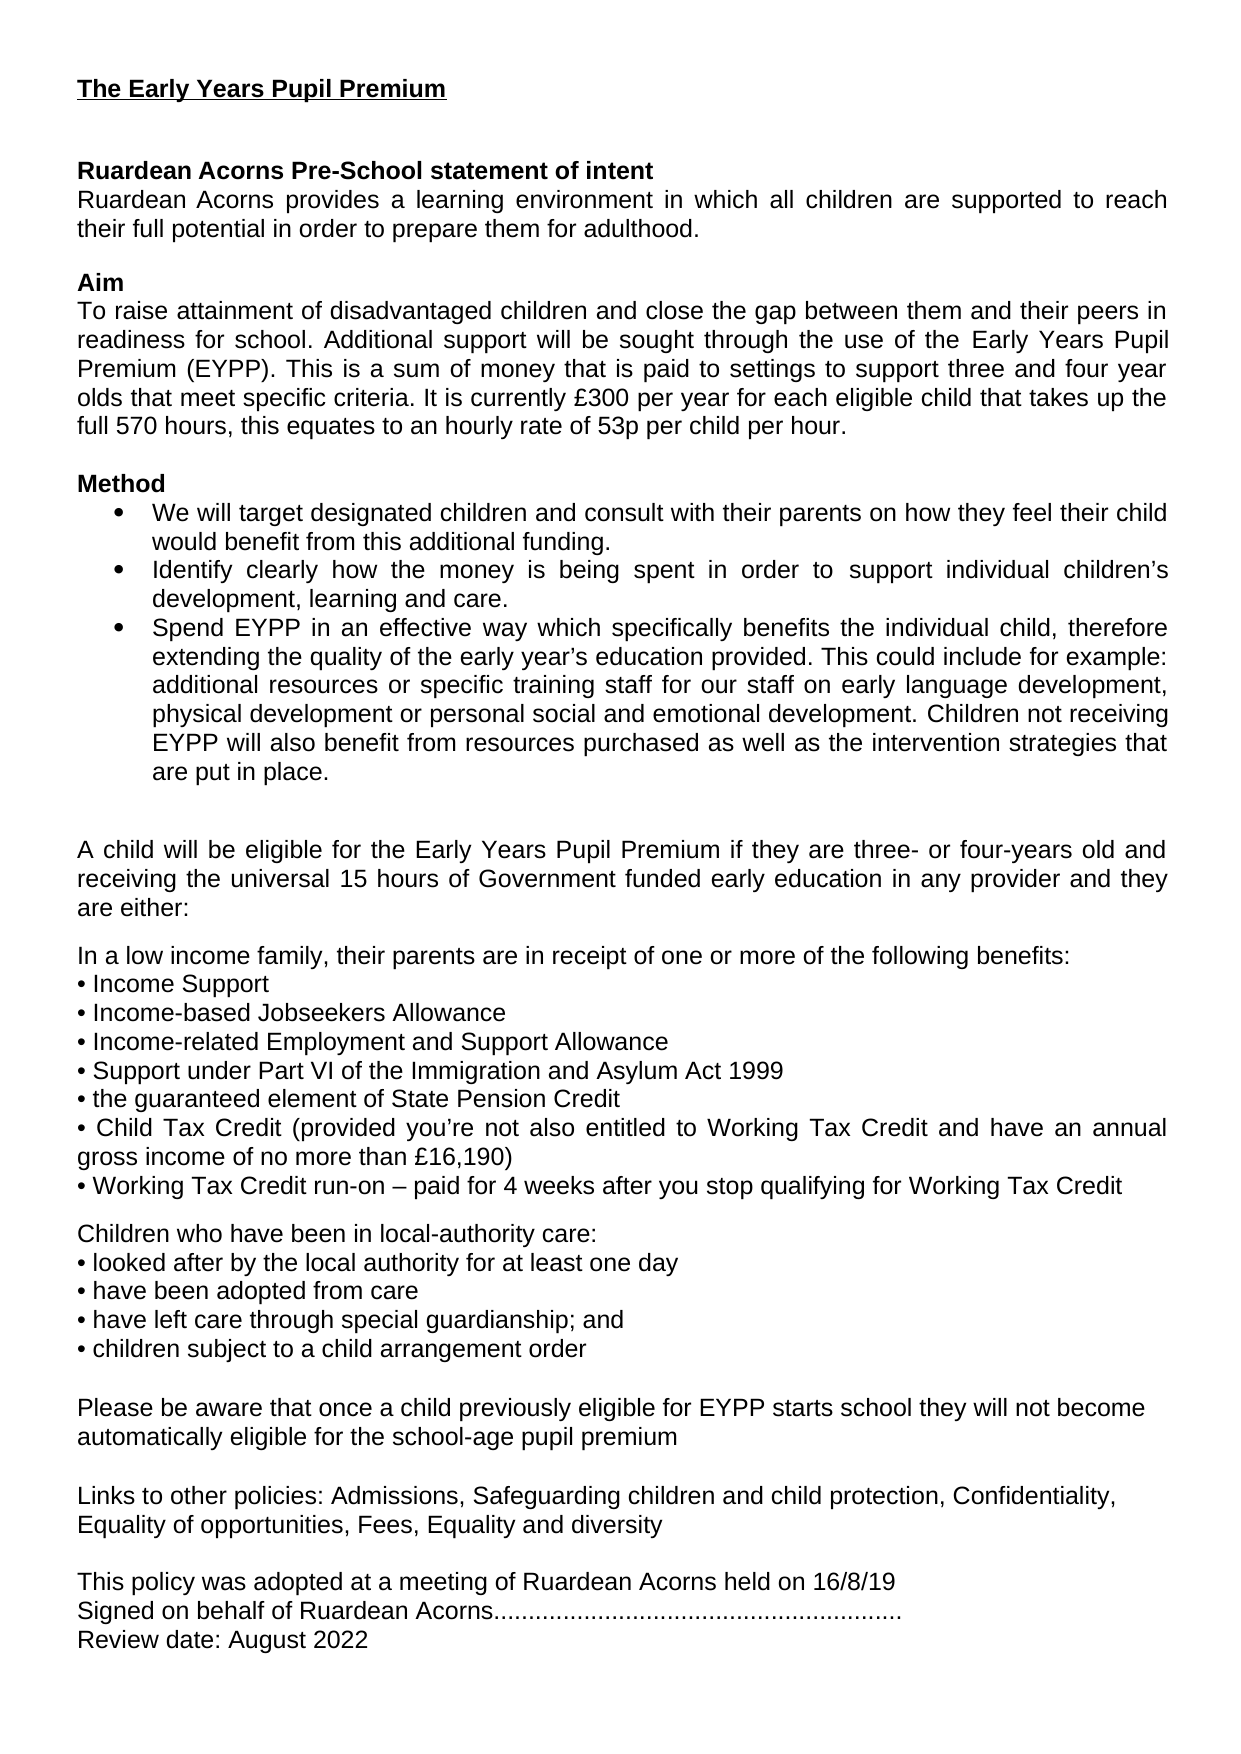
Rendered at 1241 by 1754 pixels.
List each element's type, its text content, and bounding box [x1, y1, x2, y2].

text • the guaranteed element of State Pension Credit [77, 1084, 1169, 1113]
text • have been adopted from care [77, 1276, 1169, 1305]
text • have left care through special guardianship; and [77, 1305, 1169, 1334]
text • children subject to a child arrangement order [77, 1334, 1169, 1362]
text • Support under Part VI of the Immigration and Asylum Act 1999 [77, 1056, 1169, 1084]
text Links to other policies: Admissions, Safeguarding children and child protection, Confidentiality, Equality of opportunities, Fees, Equality and diversity [77, 1481, 1169, 1538]
text In a low income family, their parents are in receipt of one or more of the following benefits: [77, 941, 1169, 969]
text Signed on behalf of Ruardean Acorns........................................................... [77, 1596, 1169, 1625]
text Review date: August 2022 [77, 1625, 1169, 1653]
list Spend EYPP in an effective way which specifically benefits the individual child, therefore extending the quality of the early year’s education provided. This could include for example: additional resources or specific training staff for our staff on early language development, physical development or personal social and emotional development. Children not receiving EYPP will also benefit from resources purchased as well as the intervention strategies that are put in place. [114, 613, 1169, 785]
text • Child Tax Credit (provided you’re not also entitled to Working Tax Credit and have an annual gross income of no more than £16,190) [77, 1113, 1169, 1171]
text • Working Tax Credit run-on – paid for 4 weeks after you stop qualifying for Working Tax Credit [77, 1171, 1169, 1199]
list We will target designated children and consult with their parents on how they feel their child would benefit from this additional funding. [114, 498, 1169, 555]
text A child will be eligible for the Early Years Pupil Premium if they are three- or four-years old and receiving the universal 15 hours of Government funded early education in any provider and they are either: [77, 835, 1169, 921]
text Children who have been in local-authority care: [77, 1219, 1169, 1247]
text Please be aware that once a child previously eligible for EYPP starts school they will not become automatically eligible for the school-age pupil premium [77, 1393, 1169, 1451]
text • Income Support [77, 969, 1169, 998]
text To raise attainment of disadvantaged children and close the gap between them and their peers in readiness for school. Additional support will be sought through the use of the Early Years Pupil Premium (EYPP). This is a sum of money that is paid to settings to support three and four year olds that meet specific criteria. It is currently £300 per year for each eligible child that takes up the full 570 hours, this equates to an hourly rate of 53p per child per hour. [77, 296, 1169, 440]
text • Income-related Employment and Support Allowance [77, 1027, 1169, 1056]
text Aim [77, 268, 1169, 296]
text This policy was adopted at a meeting of Ruardean Acorns held on 16/8/19 [77, 1567, 1169, 1596]
text Method [77, 469, 1169, 498]
subtitle Ruardean Acorns Pre-School statement of intent [77, 156, 1169, 185]
list Identify clearly how the money is being spent in order to support individual children’s development, learning and care. [114, 555, 1169, 613]
text • looked after by the local authority for at least one day [77, 1247, 1169, 1276]
subtitle Ruardean Acorns provides a learning environment in which all children are supported to reach their full potential in order to prepare them for adulthood. [77, 185, 1169, 243]
text • Income-based Jobseekers Allowance [77, 998, 1169, 1027]
